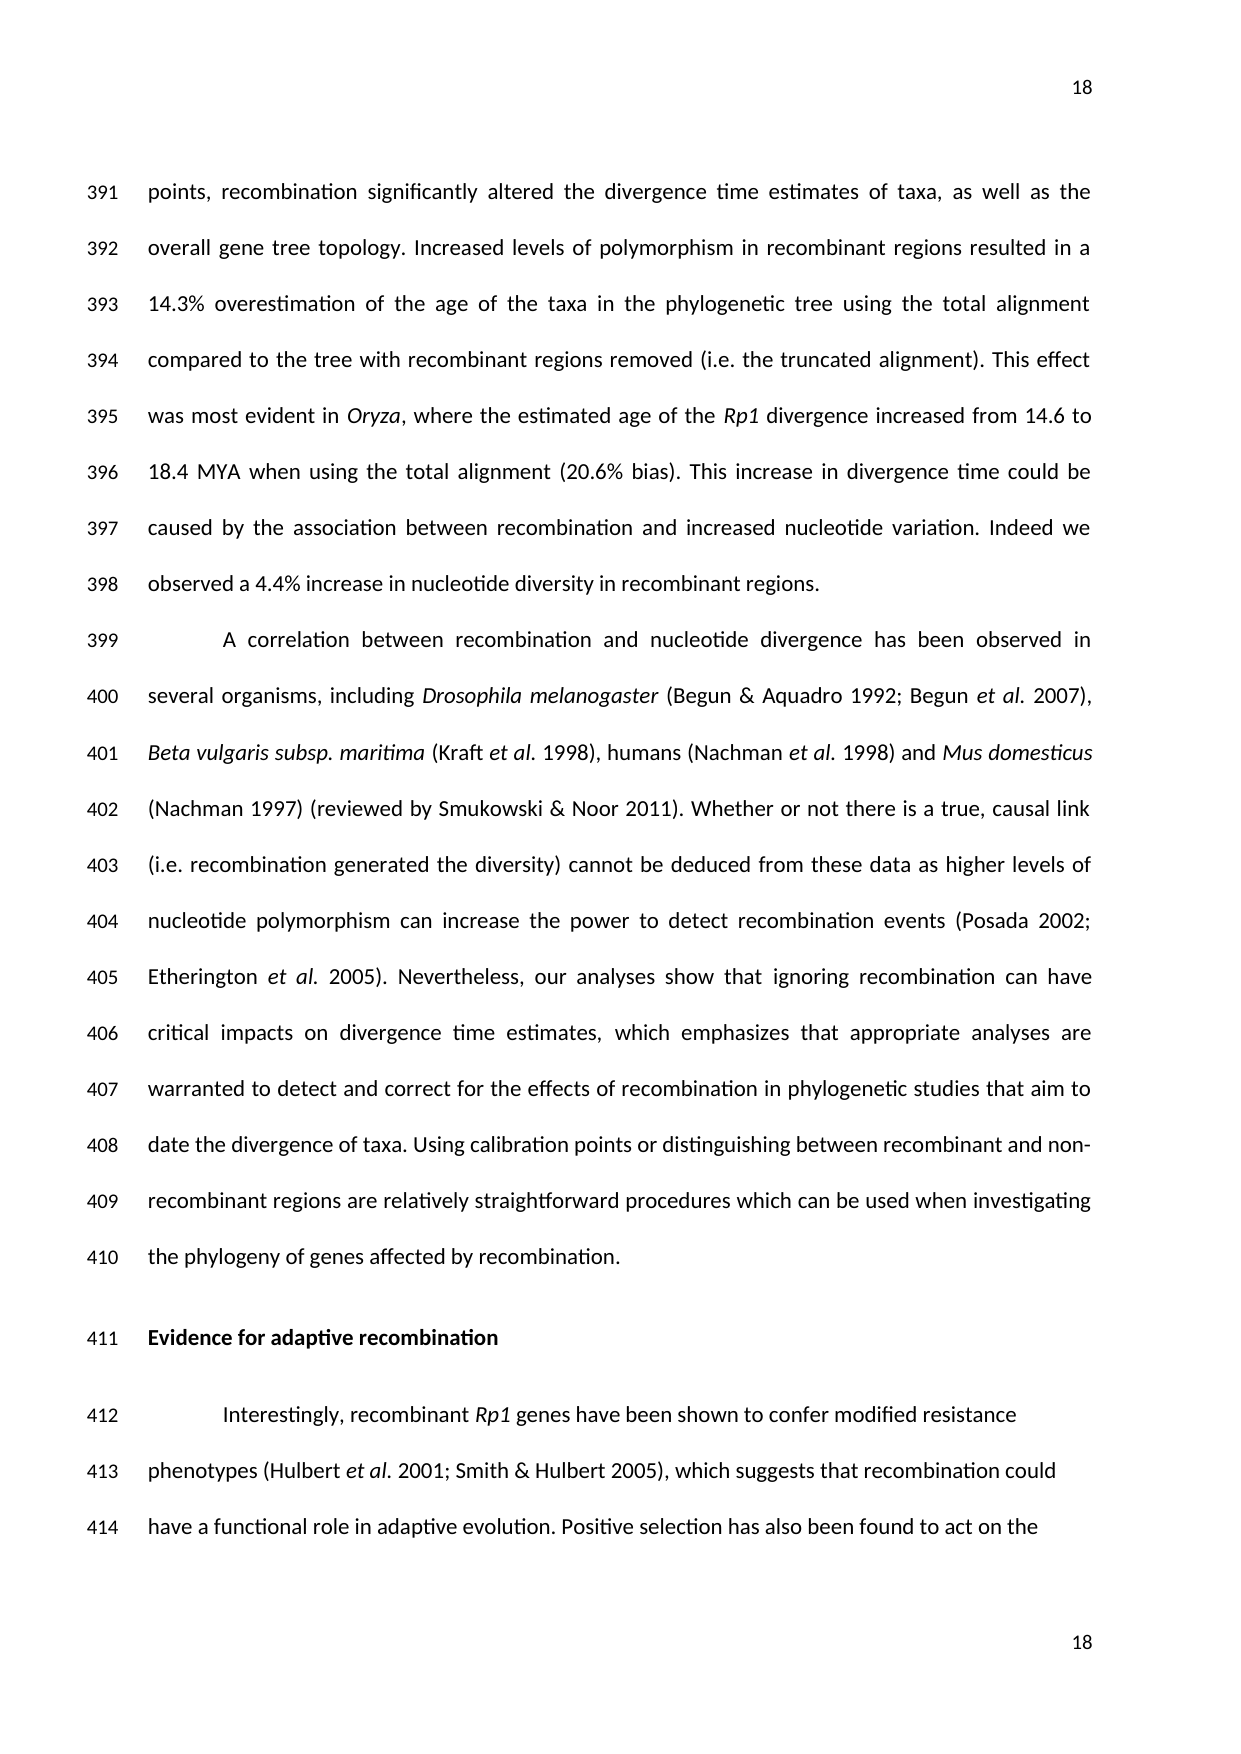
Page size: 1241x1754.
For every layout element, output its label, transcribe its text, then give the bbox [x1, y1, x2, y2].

text A correlation between recombination and nucleotide divergence has been observed in several organisms, including Drosophila melanogaster (Begun & Aquadro 1992; Begun et al. 2007), Beta vulgaris subsp. maritima (Kraft et al. 1998), humans (Nachman et al. 1998) and Mus domesticus (Nachman 1997) (reviewed by Smukowski & Noor 2011). Whether or not there is a true, causal link (i.e. recombination generated the diversity) cannot be deduced from these data as higher levels of nucleotide polymorphism can increase the power to detect recombination events (Posada 2002; Etherington et al. 2005). Nevertheless, our analyses show that ignoring recombination can have critical impacts on divergence time estimates, which emphasizes that appropriate analyses are warranted to detect and correct for the effects of recombination in phylogenetic studies that aim to date the divergence of taxa. Using calibration points or distinguishing between recombinant and non-recombinant regions are relatively straightforward procedures which can be used when investigating the phylogeny of genes affected by recombination. [148, 626, 1092, 1270]
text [148, 1400, 1092, 1540]
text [148, 177, 1092, 597]
subtitle Evidence for adaptive recombination [148, 1323, 1092, 1351]
